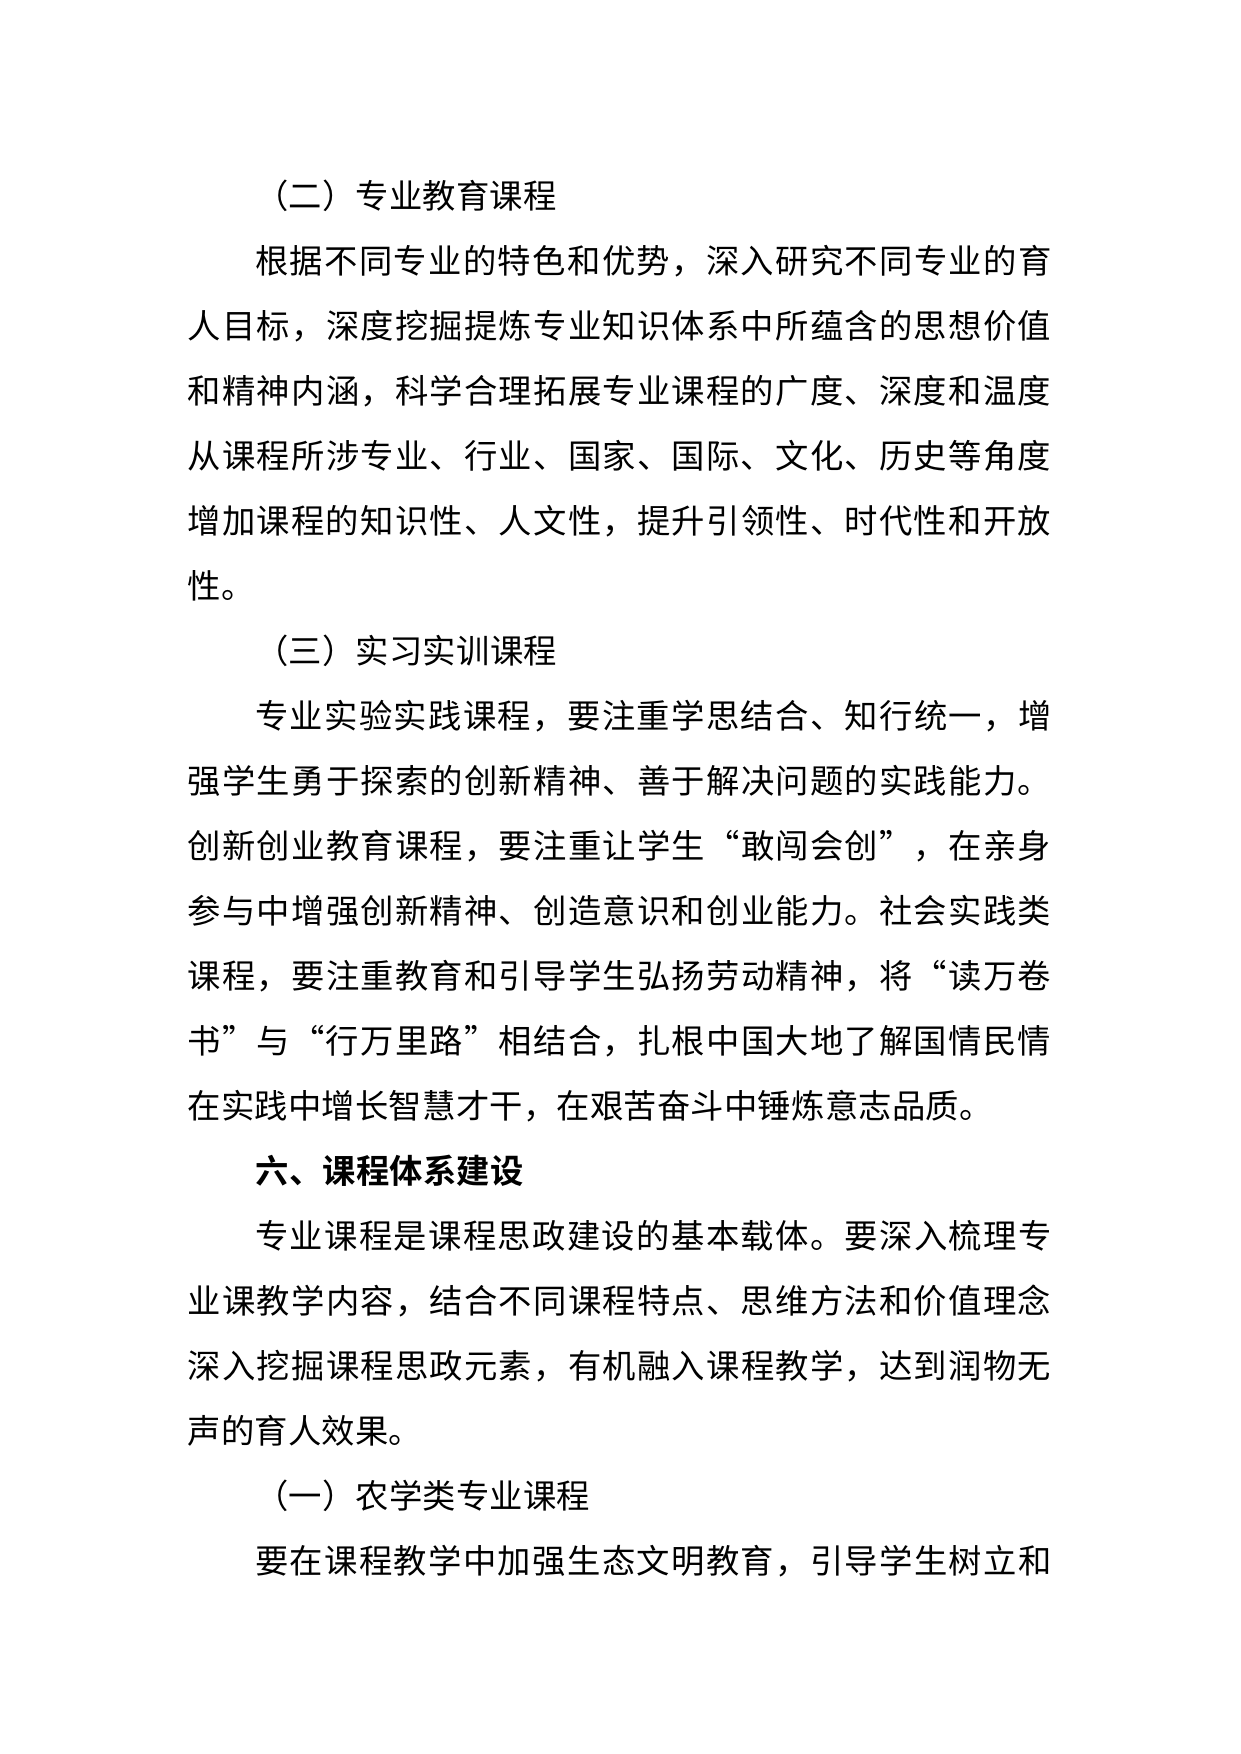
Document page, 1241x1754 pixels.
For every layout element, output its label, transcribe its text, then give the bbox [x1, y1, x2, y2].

text （二）专业教育课程 [187, 162, 1053, 227]
text 专业课程是课程思政建设的基本载体。要深入梳理专业课教学内容，结合不同课程特点、思维方法和价值理念，深入挖掘课程思政元素，有机融入课程教学，达到润物无声的育人效果。 [187, 1202, 1053, 1462]
text 专业实验实践课程，要注重学思结合、知行统一，增强学生勇于探索的创新精神、善于解决问题的实践能力。创新创业教育课程，要注重让学生“敢闯会创”，在亲身参与中增强创新精神、创造意识和创业能力。社会实践类课程，要注重教育和引导学生弘扬劳动精神，将“读万卷书”与“行万里路”相结合，扎根中国大地了解国情民情，在实践中增长智慧才干，在艰苦奋斗中锤炼意志品质。 [187, 682, 1053, 1137]
text 六、课程体系建设 [187, 1137, 1053, 1202]
text 根据不同专业的特色和优势，深入研究不同专业的育人目标，深度挖掘提炼专业知识体系中所蕴含的思想价值和精神内涵，科学合理拓展专业课程的广度、深度和温度，从课程所涉专业、行业、国家、国际、文化、历史等角度，增加课程的知识性、人文性，提升引领性、时代性和开放性。 [187, 227, 1053, 617]
text （三）实习实训课程 [187, 617, 1053, 682]
text （一）农学类专业课程 [187, 1462, 1053, 1527]
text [187, 1527, 1053, 1592]
